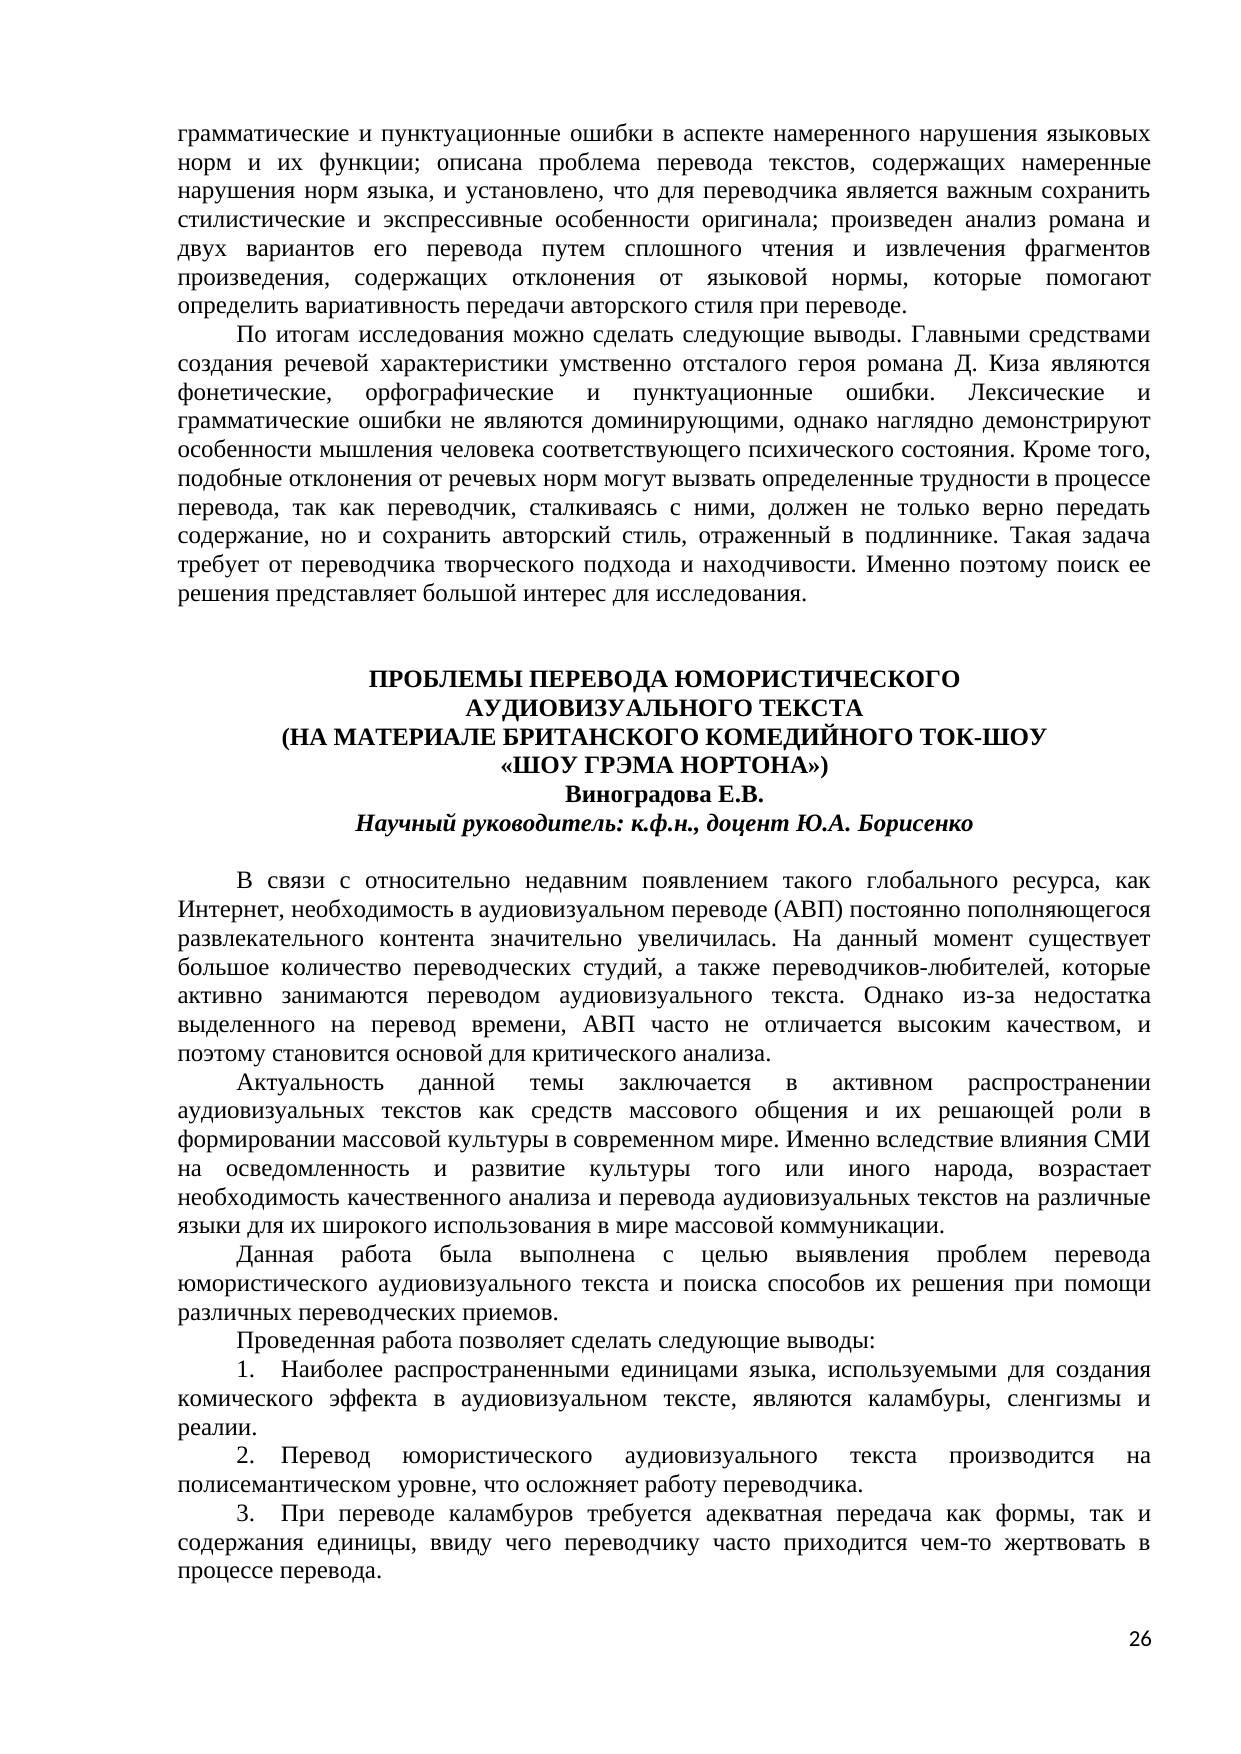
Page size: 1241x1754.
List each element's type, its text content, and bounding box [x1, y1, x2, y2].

list «Шоу Грэма Нортона») [177, 751, 1152, 779]
text 2. Перевод юмористического аудиовизуального текста производится на полисемантическом уровне, что осложняет работу переводчика. [177, 1441, 1152, 1498]
text 3. При переводе каламбуров требуется адекватная передача как формы, так и содержания единицы, ввиду чего переводчику часто приходится чем-то жертвовать в процессе перевода. [177, 1498, 1152, 1584]
text Данная работа была выполнена с целью выявления проблем перевода юмористического аудиовизуального текста и поиска способов их решения при помощи различных переводческих приемов. [177, 1239, 1152, 1326]
text Виноградова Е.В. [177, 779, 1152, 808]
text 1. Наиболее распространенными единицами языка, используемыми для создания комического эффекта в аудиовизуальном тексте, являются каламбуры, сленгизмы и реалии. [177, 1354, 1152, 1441]
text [177, 118, 1152, 319]
list (на материале британского комедийного ток-шоу [177, 722, 1152, 751]
text Актуальность данной темы заключается в активном распространении аудиовизуальных текстов как средств массового общения и их решающей роли в формировании массовой культуры в современном мире. Именно вследствие влияния СМИ на осведомленность и развитие культуры того или иного народа, возрастает необходимость качественного анализа и перевода аудиовизуальных текстов на различные языки для их широкого использования в мире массовой коммуникации. [177, 1067, 1152, 1239]
text Проведенная работа позволяет сделать следующие выводы: [177, 1326, 1152, 1354]
text Научный руководитель: к.ф.н., доцент Ю.А. Борисенко [177, 808, 1152, 837]
list ПРОБЛЕМЫ ПЕРЕВОДА ЮМОРИСТИЧЕСКОГО [177, 664, 1152, 693]
text По итогам исследования можно сделать следующие выводы. Главными средствами создания речевой характеристики умственно отсталого героя романа Д. Киза являются фонетические, орфографические и пунктуационные ошибки. Лексические и грамматические ошибки не являются доминирующими, однако наглядно демонстрируют особенности мышления человека соответствующего психического состояния. Кроме того, подобные отклонения от речевых норм могут вызвать определенные трудности в процессе перевода, так как переводчик, сталкиваясь с ними, должен не только верно передать содержание, но и сохранить авторский стиль, отраженный в подлиннике. Такая задача требует от переводчика творческого подхода и находчивости. Именно поэтому поиск ее решения представляет большой интерес для исследования. [177, 319, 1152, 607]
list АУДИОВИЗУАЛЬНОГО ТЕКСТА [177, 693, 1152, 722]
text В связи с относительно недавним появлением такого глобального ресурса, как Интернет, необходимость в аудиовизуальном переводе (АВП) постоянно пополняющегося развлекательного контента значительно увеличилась. На данный момент существует большое количество переводческих студий, а также переводчиков-любителей, которые активно занимаются переводом аудиовизуального текста. Однако из-за недостатка выделенного на перевод времени, АВП часто не отличается высоким качеством, и поэтому становится основой для критического анализа. [177, 866, 1152, 1067]
